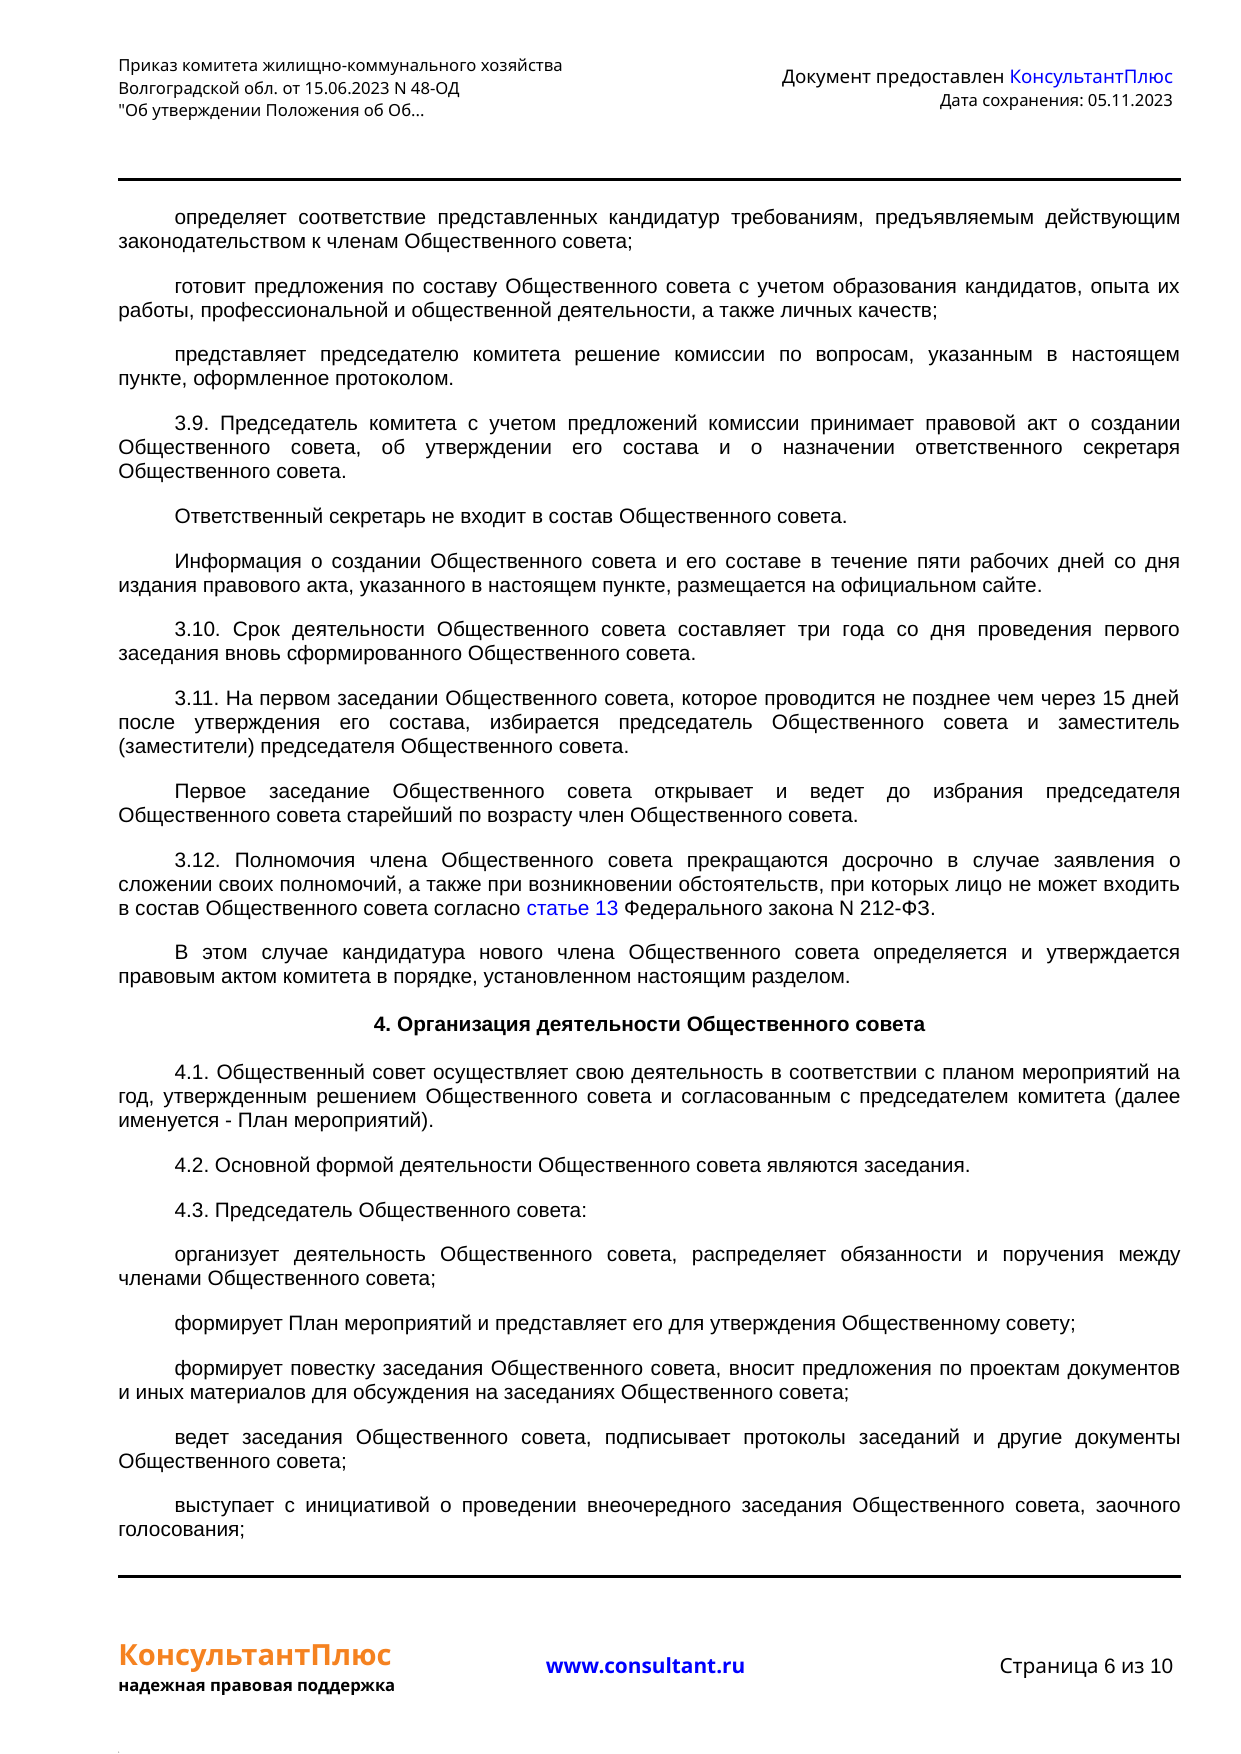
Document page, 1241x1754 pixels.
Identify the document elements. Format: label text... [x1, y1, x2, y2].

text 4.2. Основной формой деятельности Общественного совета являются заседания. [118, 1153, 1181, 1177]
text готовит предложения по составу Общественного совета с учетом образования кандидатов, опыта их работы, профессиональной и общественной деятельности, а также личных качеств; [118, 273, 1181, 321]
text выступает с инициативой о проведении внеочередного заседания Общественного совета, заочного голосования; [118, 1493, 1181, 1541]
text Информация о создании Общественного совета и его составе в течение пяти рабочих дней со дня издания правового акта, указанного в настоящем пункте, размещается на официальном сайте. [118, 548, 1181, 596]
text 4.3. Председатель Общественного совета: [118, 1197, 1181, 1221]
text Ответственный секретарь не входит в состав Общественного совета. [118, 504, 1181, 528]
text организует деятельность Общественного совета, распределяет обязанности и поручения между членами Общественного совета; [118, 1242, 1181, 1290]
text 3.11. На первом заседании Общественного совета, которое проводится не позднее чем через 15 дней после утверждения его состава, избирается председатель Общественного совета и заместитель (заместители) председателя Общественного совета. [118, 686, 1181, 758]
text ведет заседания Общественного совета, подписывает протоколы заседаний и другие документы Общественного совета; [118, 1424, 1181, 1472]
text представляет председателю комитета решение комиссии по вопросам, указанным в настоящем пункте, оформленное протоколом. [118, 342, 1181, 390]
text 4.1. Общественный совет осуществляет свою деятельность в соответствии с планом мероприятий на год, утвержденным решением Общественного совета и согласованным с председателем комитета (далее именуется - План мероприятий). [118, 1060, 1181, 1132]
text 3.12. Полномочия члена Общественного совета прекращаются досрочно в случае заявления о сложении своих полномочий, а также при возникновении обстоятельств, при которых лицо не может входить в состав Общественного совета согласно статье 13 Федерального закона N 212-ФЗ. [118, 847, 1181, 919]
text формирует повестку заседания Общественного совета, вносит предложения по проектам документов и иных материалов для обсуждения на заседаниях Общественного совета; [118, 1356, 1181, 1404]
text формирует План мероприятий и представляет его для утверждения Общественному совету; [118, 1311, 1181, 1335]
text В этом случае кандидатура нового члена Общественного совета определяется и утверждается правовым актом комитета в порядке, установленном настоящим разделом. [118, 940, 1181, 988]
title 4. Организация деятельности Общественного совета [118, 1012, 1181, 1036]
text Первое заседание Общественного совета открывает и ведет до избрания председателя Общественного совета старейший по возрасту член Общественного совета. [118, 779, 1181, 827]
text определяет соответствие представленных кандидатур требованиям, предъявляемым действующим законодательством к членам Общественного совета; [118, 205, 1181, 253]
text 3.9. Председатель комитета с учетом предложений комиссии принимает правовой акт о создании Общественного совета, об утверждении его состава и о назначении ответственного секретаря Общественного совета. [118, 411, 1181, 483]
text 3.10. Срок деятельности Общественного совета составляет три года со дня проведения первого заседания вновь сформированного Общественного совета. [118, 617, 1181, 665]
